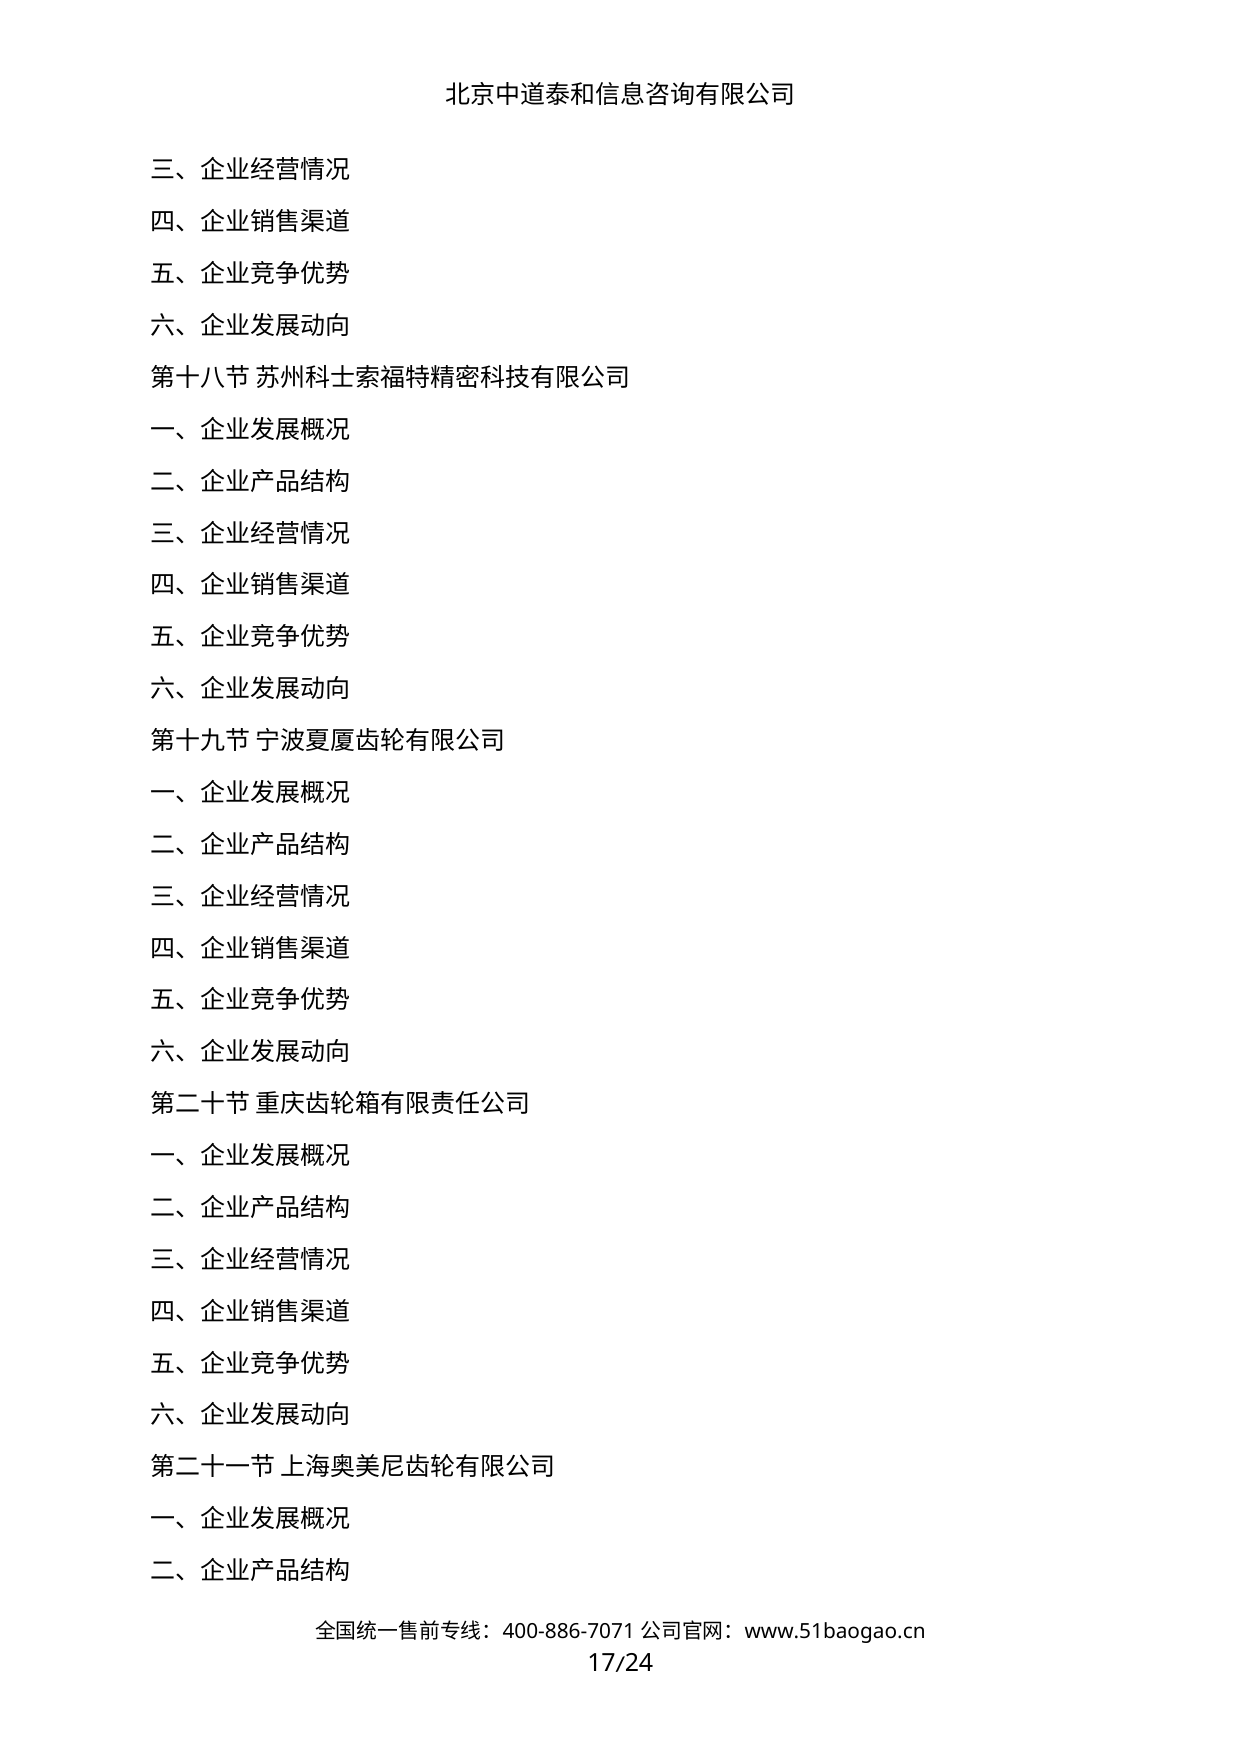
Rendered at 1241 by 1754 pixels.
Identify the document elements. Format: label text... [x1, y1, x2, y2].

text 五、企业竞争优势 [150, 1343, 1090, 1379]
text 五、企业竞争优势 [150, 617, 1090, 653]
text 第二十一节 上海奥美尼齿轮有限公司 [150, 1447, 1090, 1483]
text 一、企业发展概况 [150, 409, 1090, 446]
text 四、企业销售渠道 [150, 202, 1090, 238]
text 三、企业经营情况 [150, 513, 1090, 549]
text 第二十节 重庆齿轮箱有限责任公司 [150, 1084, 1090, 1120]
text 二、企业产品结构 [150, 1551, 1090, 1587]
text 六、企业发展动向 [150, 669, 1090, 705]
text 三、企业经营情况 [150, 150, 1090, 186]
text 一、企业发展概况 [150, 1499, 1090, 1535]
text 三、企业经营情况 [150, 1239, 1090, 1276]
text 一、企业发展概况 [150, 1136, 1090, 1172]
text 六、企业发展动向 [150, 1032, 1090, 1068]
text 第十九节 宁波夏厦齿轮有限公司 [150, 721, 1090, 757]
text 五、企业竞争优势 [150, 980, 1090, 1016]
text 二、企业产品结构 [150, 1187, 1090, 1224]
text 二、企业产品结构 [150, 824, 1090, 861]
text 四、企业销售渠道 [150, 565, 1090, 601]
text 六、企业发展动向 [150, 1395, 1090, 1431]
text 五、企业竞争优势 [150, 254, 1090, 290]
text 三、企业经营情况 [150, 876, 1090, 912]
text 四、企业销售渠道 [150, 1291, 1090, 1327]
text 一、企业发展概况 [150, 772, 1090, 809]
text 第十八节 苏州科士索福特精密科技有限公司 [150, 357, 1090, 394]
text 六、企业发展动向 [150, 306, 1090, 342]
text 二、企业产品结构 [150, 461, 1090, 497]
text 四、企业销售渠道 [150, 928, 1090, 964]
